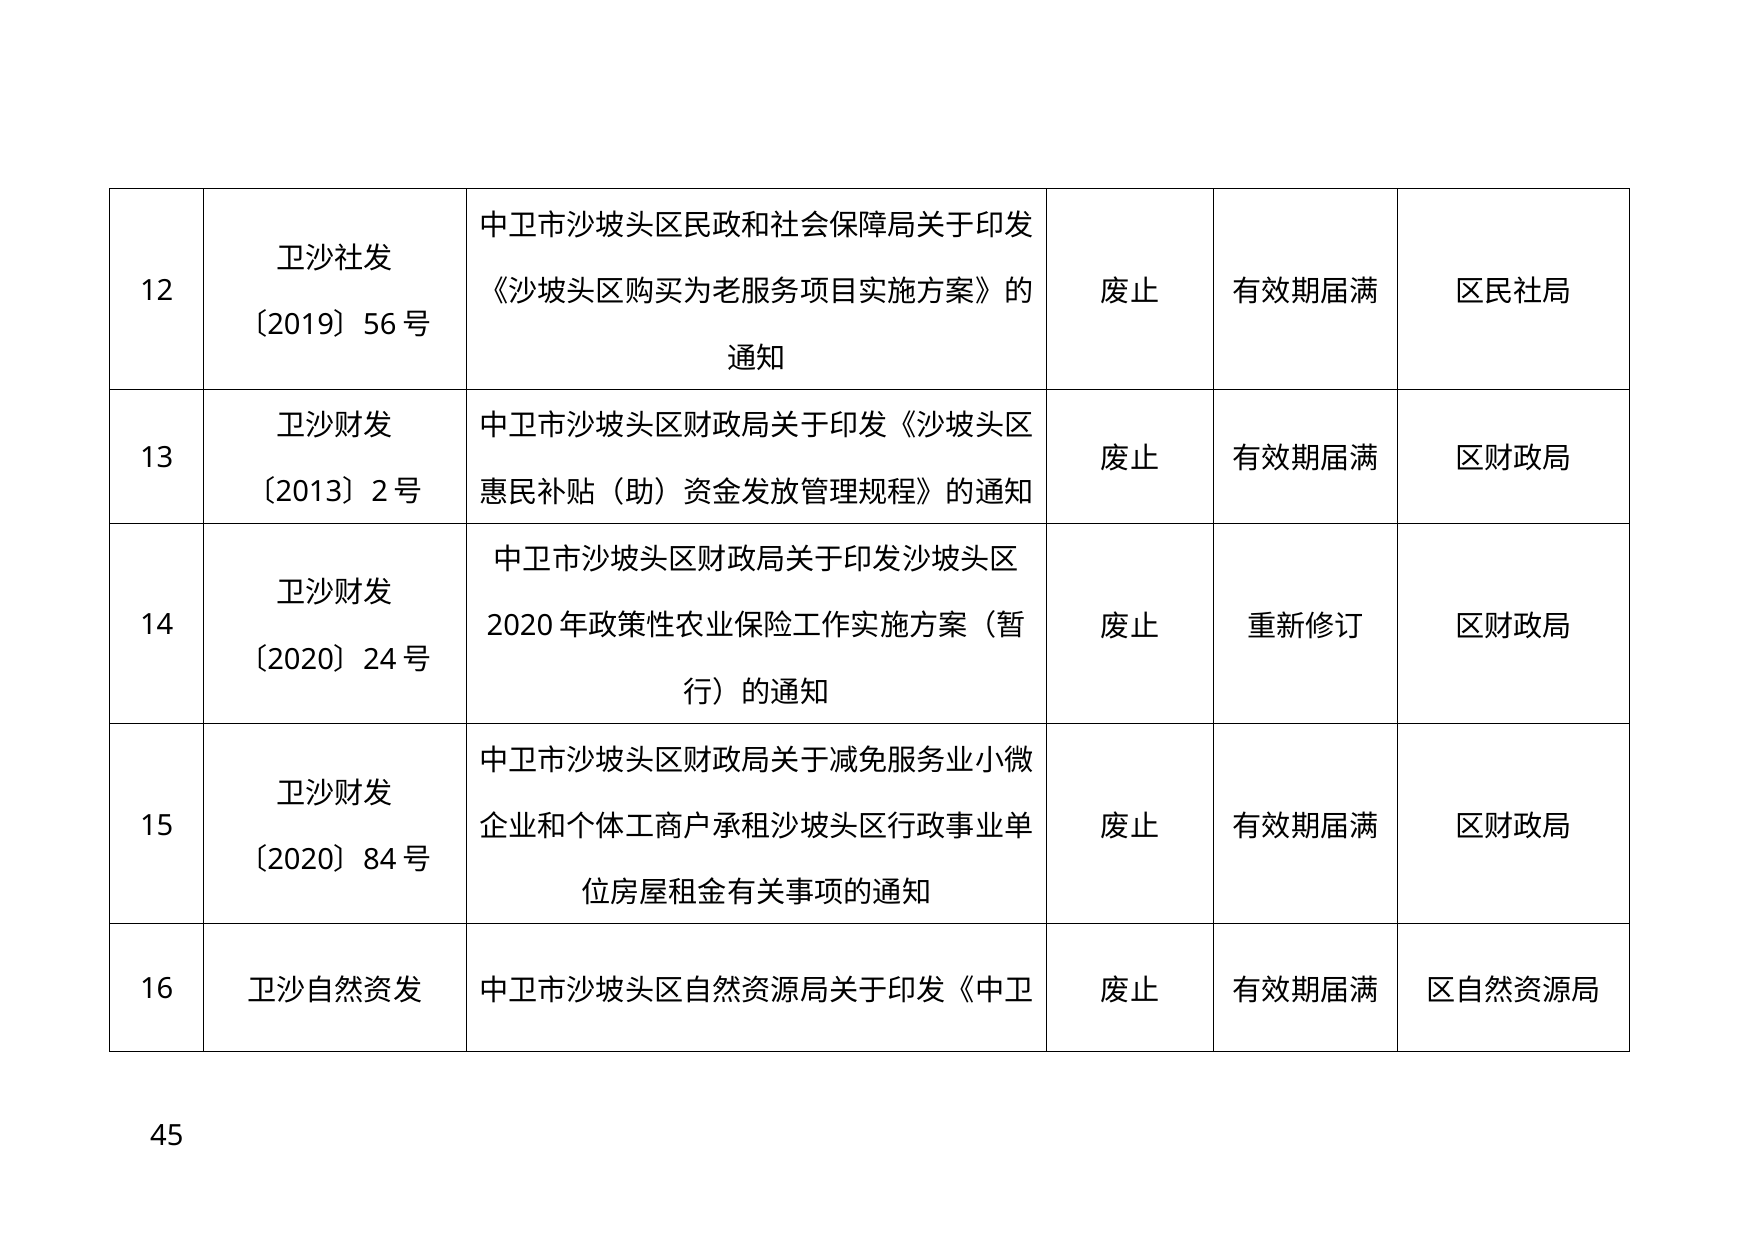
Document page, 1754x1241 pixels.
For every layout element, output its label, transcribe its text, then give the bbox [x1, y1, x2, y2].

table_cell 有效期届满 [1214, 390, 1397, 522]
table_cell 15 [110, 724, 203, 923]
table_cell 有效期届满 [1214, 924, 1397, 1051]
table_cell 卫沙财发 〔2020〕24号 [204, 524, 466, 723]
table_cell 12 [110, 189, 203, 388]
table_cell 区财政局 [1398, 524, 1629, 723]
table_cell 区民社局 [1398, 189, 1629, 388]
table_cell 废止 [1047, 390, 1213, 522]
table_cell 区自然资源局 [1398, 924, 1629, 1051]
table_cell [467, 924, 1046, 1051]
table_cell 中卫市沙坡头区财政局关于印发沙坡头区2020年政策性农业保险工作实施方案（暂行）的通知 [467, 524, 1046, 723]
table_cell 区财政局 [1398, 724, 1629, 923]
table_cell 卫沙财发 〔2020〕84号 [204, 724, 466, 923]
table_cell 卫沙财发 〔2013〕2号 [204, 390, 466, 522]
table_cell 中卫市沙坡头区民政和社会保障局关于印发《沙坡头区购买为老服务项目实施方案》的通知 [467, 189, 1046, 388]
table_cell 16 [110, 924, 203, 1051]
table_cell 废止 [1047, 924, 1213, 1051]
table_cell 中卫市沙坡头区财政局关于减免服务业小微企业和个体工商户承租沙坡头区行政事业单位房屋租金有关事项的通知 [467, 724, 1046, 923]
table_cell 废止 [1047, 189, 1213, 388]
table_cell 有效期届满 [1214, 189, 1397, 388]
table_cell 有效期届满 [1214, 724, 1397, 923]
table_cell 中卫市沙坡头区财政局关于印发《沙坡头区惠民补贴（助）资金发放管理规程》的通知 [467, 390, 1046, 522]
table_cell 废止 [1047, 724, 1213, 923]
table_cell 废止 [1047, 524, 1213, 723]
table_cell 卫沙自然资发〔2020〕6号 [204, 924, 466, 1051]
table_cell 13 [110, 390, 203, 522]
table_cell 卫沙社发 〔2019〕56号 [204, 189, 466, 388]
table_cell 14 [110, 524, 203, 723]
table_cell 重新修订 [1214, 524, 1397, 723]
table_cell 区财政局 [1398, 390, 1629, 522]
